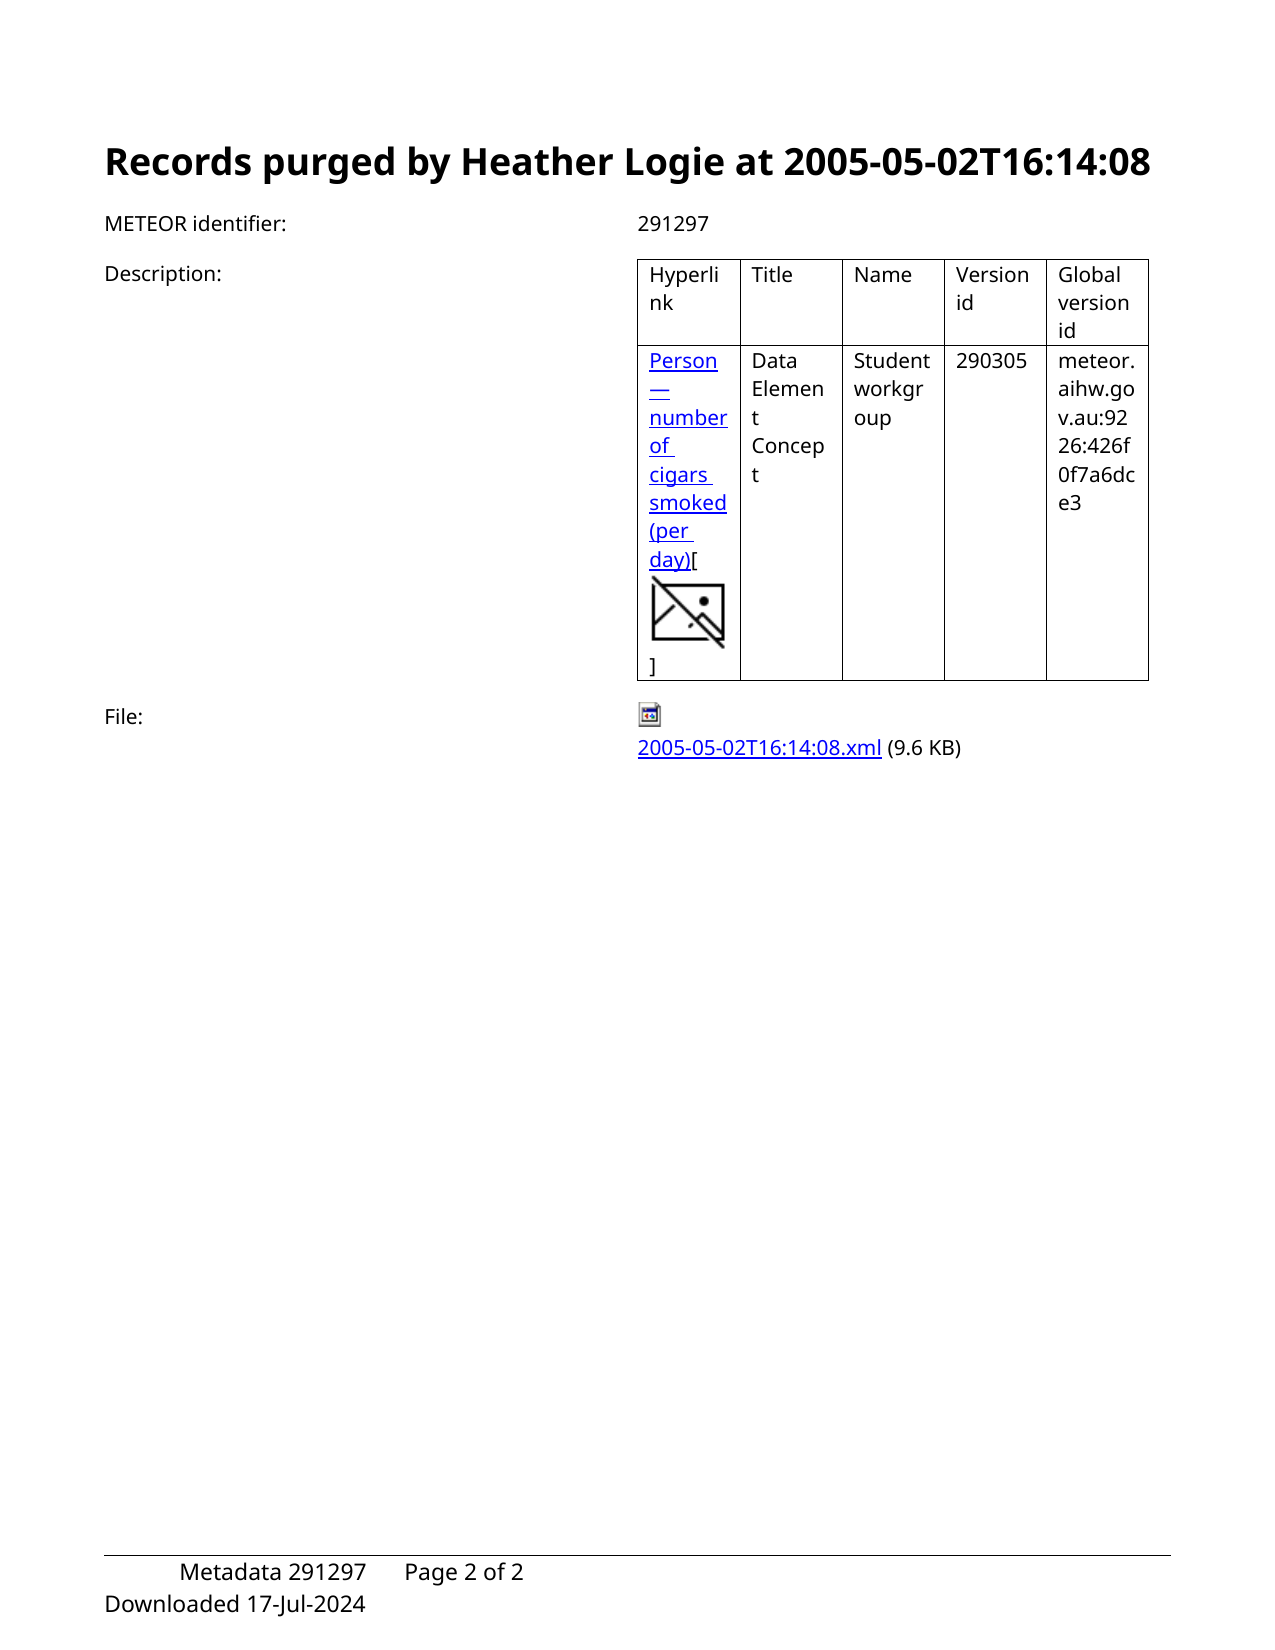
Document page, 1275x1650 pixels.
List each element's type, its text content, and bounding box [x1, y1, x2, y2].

table_cell Description: [93, 248, 626, 692]
subtitle Records purged by Heather Logie at 2005-05-02T16:14:08 [104, 135, 1171, 186]
table_cell 2005-05-02T16:14:08.xml (9.6 KB) [626, 692, 1159, 803]
table_cell [626, 248, 1159, 692]
table_cell File: [93, 692, 626, 803]
table_header 291297 [626, 199, 1159, 248]
table_header METEOR identifier: [93, 199, 626, 248]
